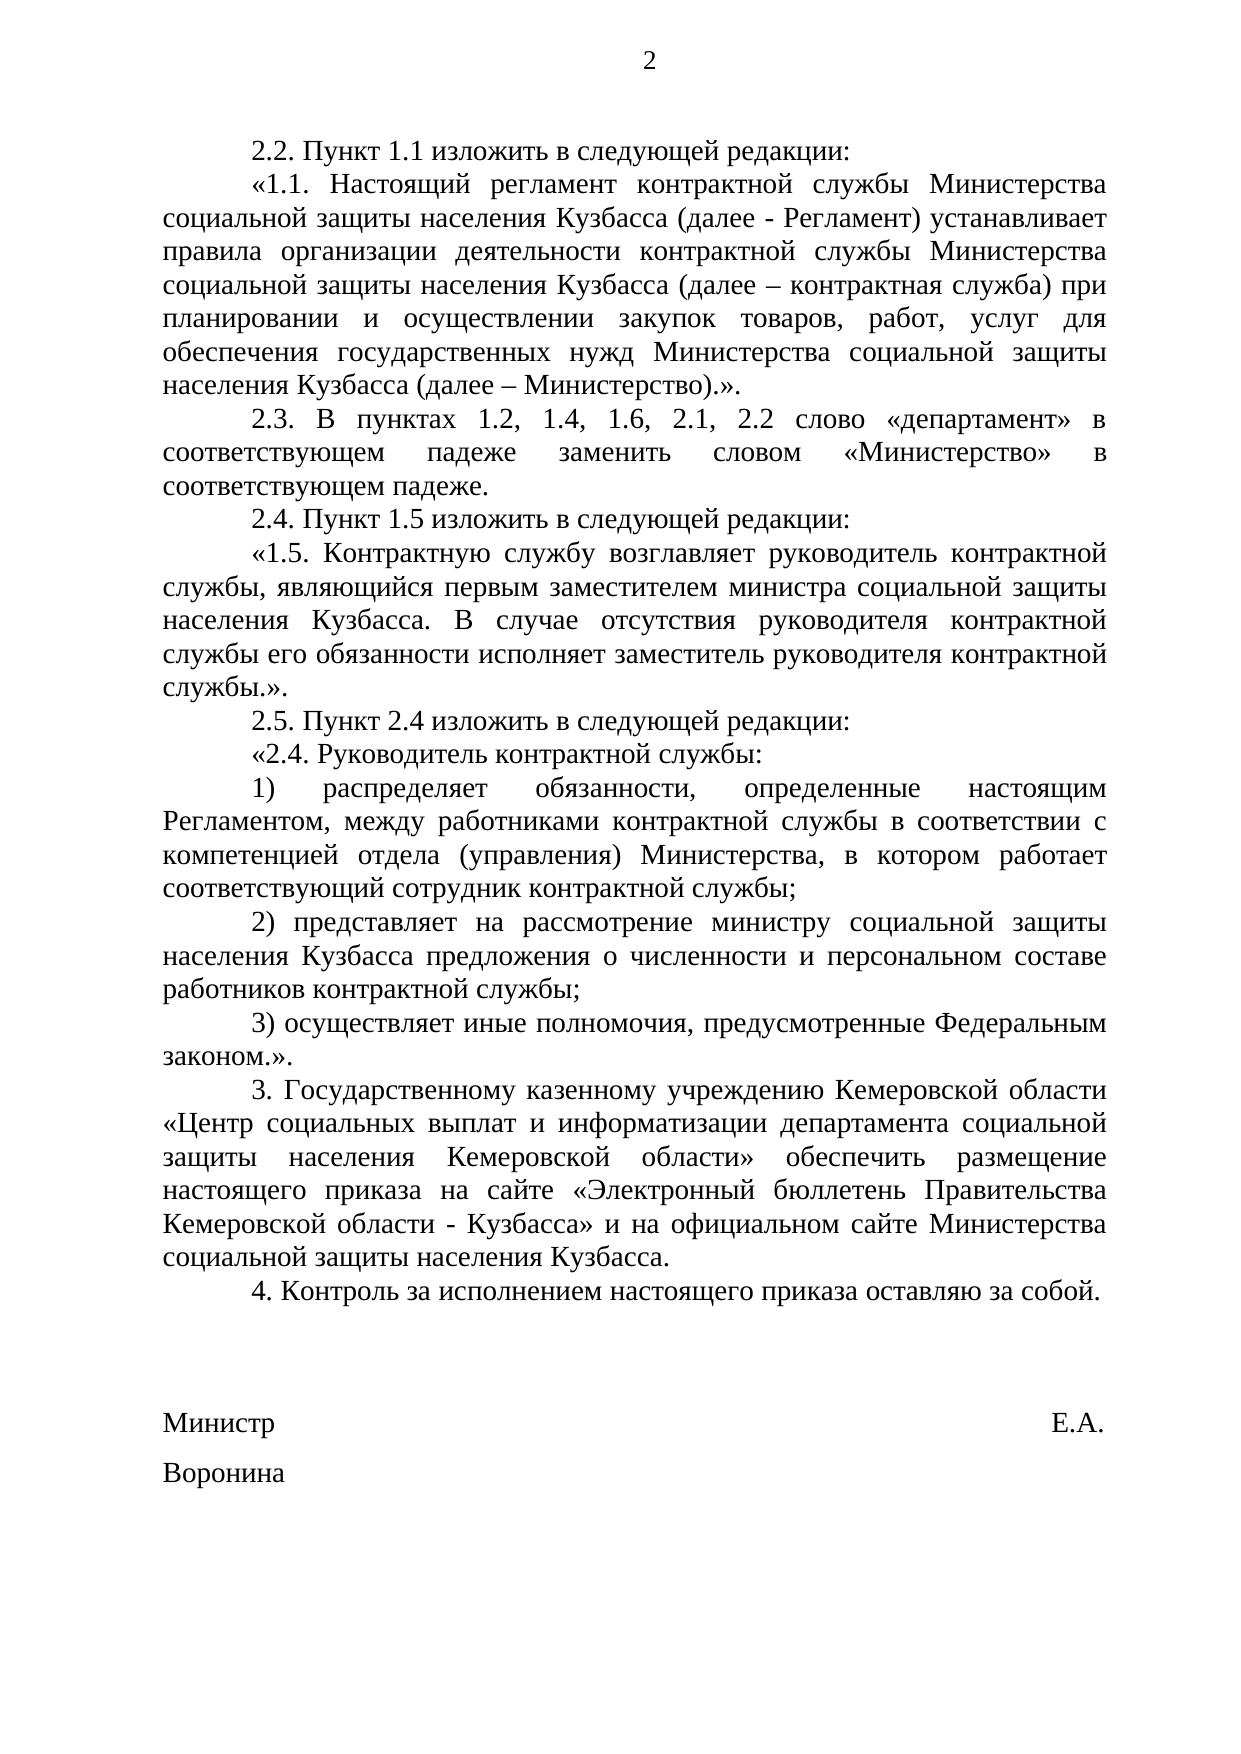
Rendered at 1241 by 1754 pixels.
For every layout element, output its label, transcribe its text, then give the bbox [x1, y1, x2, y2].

text 2.3. В пунктах 1.2, 1.4, 1.6, 2.1, 2.2 слово «департамент» в соответствующем падеже заменить словом «Министерство» в соответствующем падеже. [162, 401, 1107, 502]
text «1.5. Контрактную службу возглавляет руководитель контрактной службы, являющийся первым заместителем министра социальной защиты населения Кузбасса. В случае отсутствия руководителя контрактной службы его обязанности исполняет заместитель руководителя контрактной службы.». [162, 535, 1107, 703]
text 3) осуществляет иные полномочия, предусмотренные Федеральным законом.». [162, 1005, 1107, 1072]
text 4. Контроль за исполнением настоящего приказа оставляю за собой. [162, 1273, 1137, 1307]
text 2.2. Пункт 1.1 изложить в следующей редакции: [162, 133, 1107, 166]
text 3. Государственному казенному учреждению Кемеровской области «Центр социальных выплат и информатизации департамента социальной защиты населения Кемеровской области» обеспечить размещение настоящего приказа на сайте «Электронный бюллетень Правительства Кемеровской области - Кузбасса» и на официальном сайте Министерства социальной защиты населения Кузбасса. [162, 1072, 1107, 1273]
text 2.4. Пункт 1.5 изложить в следующей редакции: [162, 502, 1107, 535]
text «2.4. Руководитель контрактной службы: [162, 737, 1107, 770]
text Министр Е.А. Воронина [162, 1405, 1107, 1489]
text 1) распределяет обязанности, определенные настоящим Регламентом, между работниками контрактной службы в соответствии с компетенцией отдела (управления) Министерства, в котором работает соответствующий сотрудник контрактной службы; [162, 770, 1107, 904]
text «1.1. Настоящий регламент контрактной службы Министерства социальной защиты населения Кузбасса (далее - Регламент) устанавливает правила организации деятельности контрактной службы Министерства социальной защиты населения Кузбасса (далее – контрактная служба) при планировании и осуществлении закупок товаров, работ, услуг для обеспечения государственных нужд Министерства социальной защиты населения Кузбасса (далее – Министерство).». [162, 166, 1107, 401]
text 2) представляет на рассмотрение министру социальной защиты населения Кузбасса предложения о численности и персональном составе работников контрактной службы; [162, 904, 1107, 1005]
text 2.5. Пункт 2.4 изложить в следующей редакции: [162, 703, 1107, 737]
